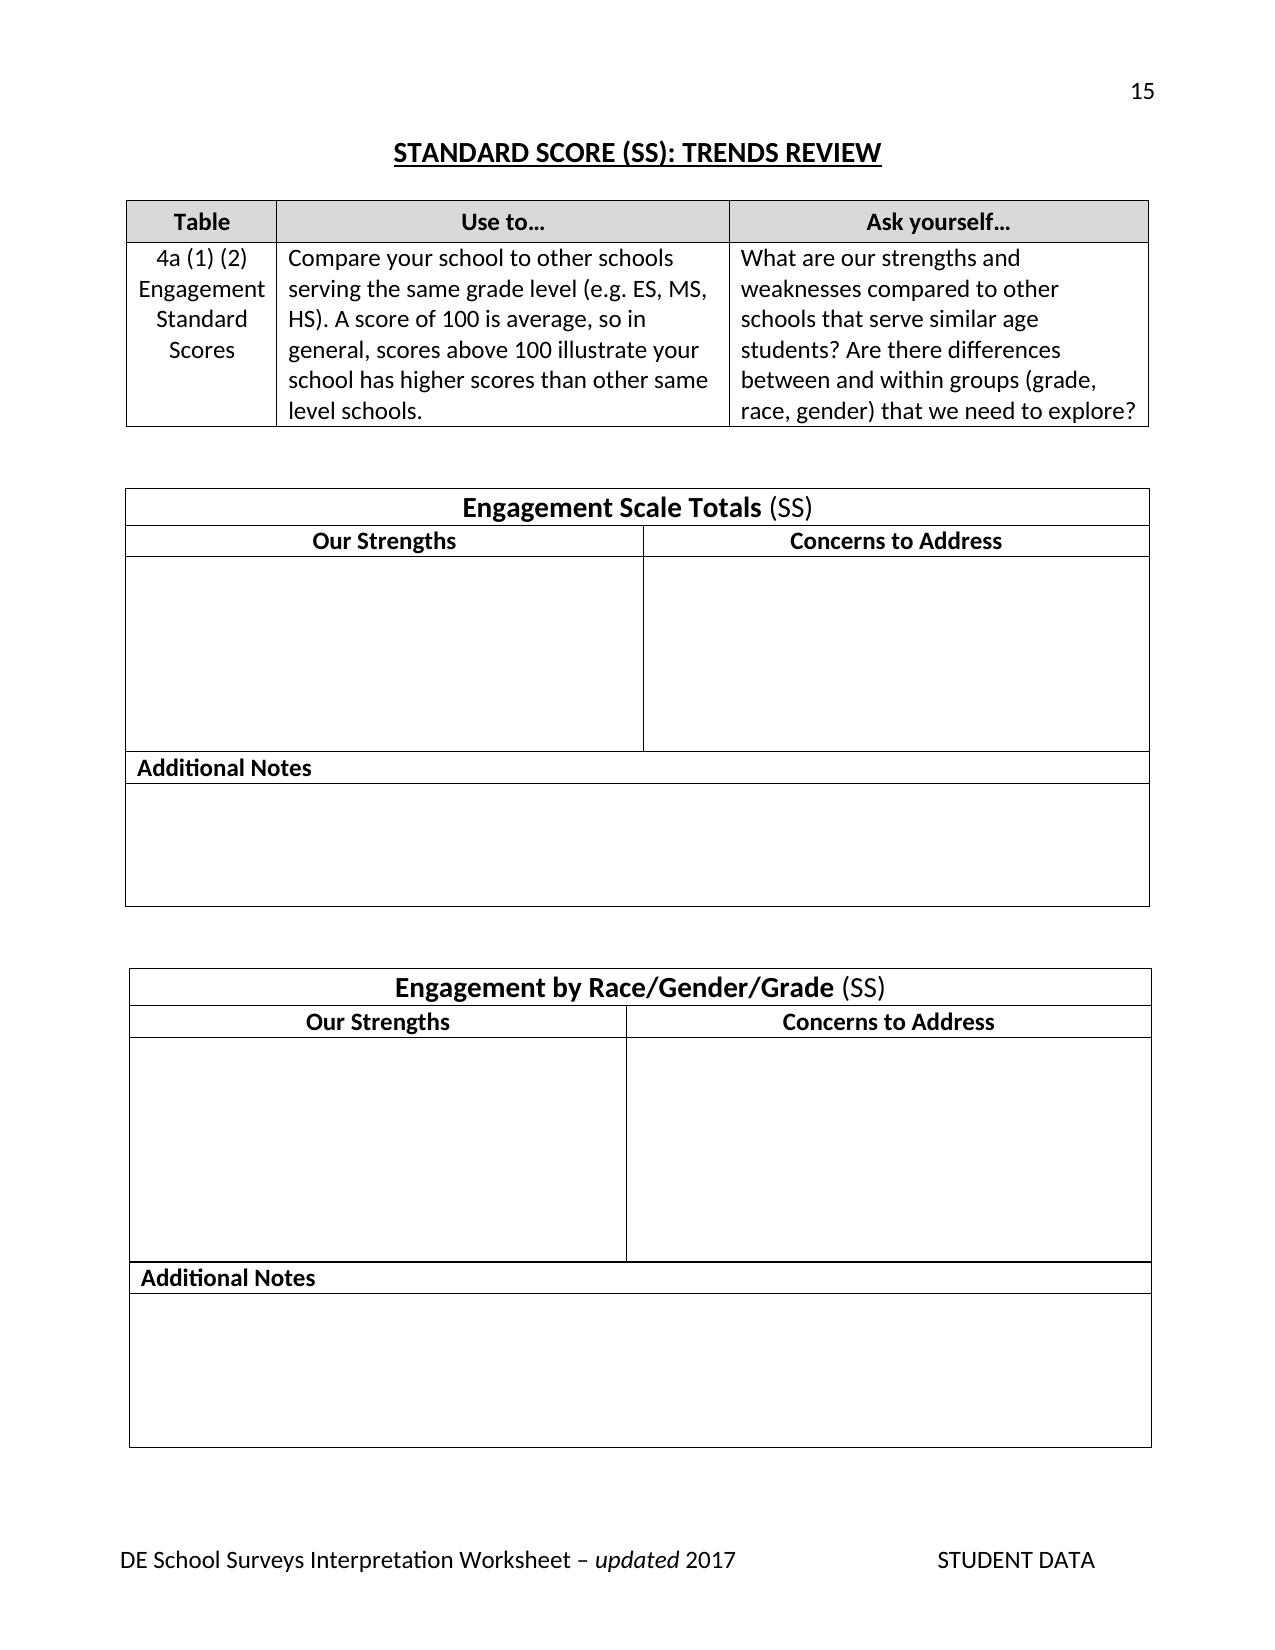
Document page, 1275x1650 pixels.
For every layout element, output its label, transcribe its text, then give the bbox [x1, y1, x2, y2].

table_cell Our Strengths [130, 1006, 626, 1037]
table_cell 4a (1) (2) Engagement Standard Scores [127, 243, 276, 426]
table_cell [126, 784, 1149, 906]
table_cell Concerns to Address [627, 1006, 1151, 1037]
table_header Table [127, 201, 276, 242]
table_header Use to… [277, 201, 729, 242]
table_cell [627, 1038, 1151, 1261]
table_cell [130, 1038, 626, 1261]
table_cell [130, 1294, 1151, 1447]
table_cell What are our strengths and weaknesses compared to other schools that serve similar age students? Are there differences between and within groups (grade, race, gender) that we need to explore? [730, 243, 1148, 426]
table_header Engagement Scale Totals (SS) [126, 489, 1149, 524]
table_cell Our Strengths [126, 526, 643, 556]
text STANDARD SCORE (SS): TRENDS REVIEW [120, 134, 1155, 170]
table_header Engagement by Race/Gender/Grade (SS) [130, 969, 1151, 1005]
table_cell Additional Notes [126, 752, 1149, 782]
table_cell Additional Notes [130, 1263, 1151, 1293]
table_cell [126, 557, 643, 751]
table_cell Concerns to Address [644, 526, 1149, 556]
table_cell Compare your school to other schools serving the same grade level (e.g. ES, MS, HS). A score of 100 is average, so in general, scores above 100 illustrate your school has higher scores than other same level schools. [277, 243, 729, 426]
table_cell [644, 557, 1149, 751]
table_header Ask yourself… [730, 201, 1148, 242]
